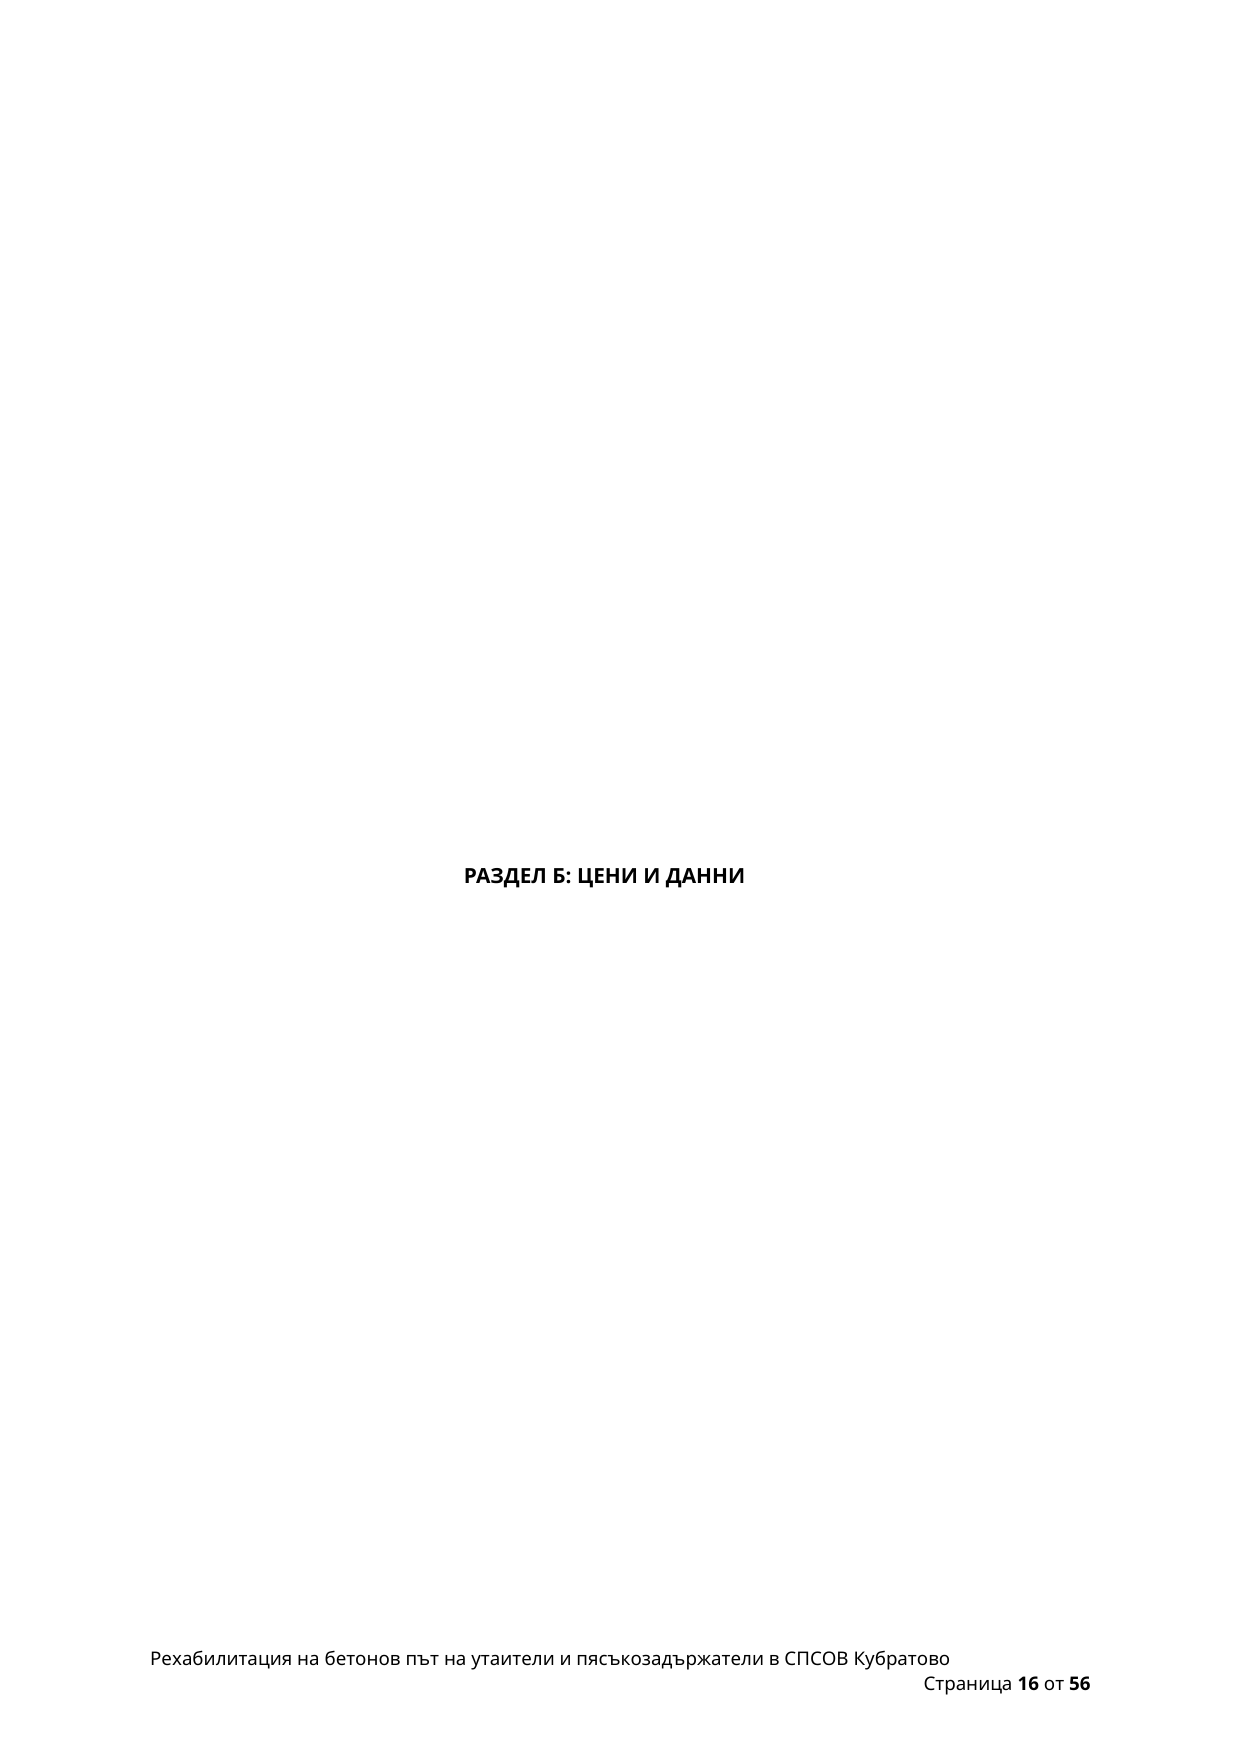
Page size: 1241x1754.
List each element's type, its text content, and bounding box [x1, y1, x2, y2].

text РАЗДЕЛ Б: ЦЕНИ И ДАННИ [150, 861, 1059, 889]
